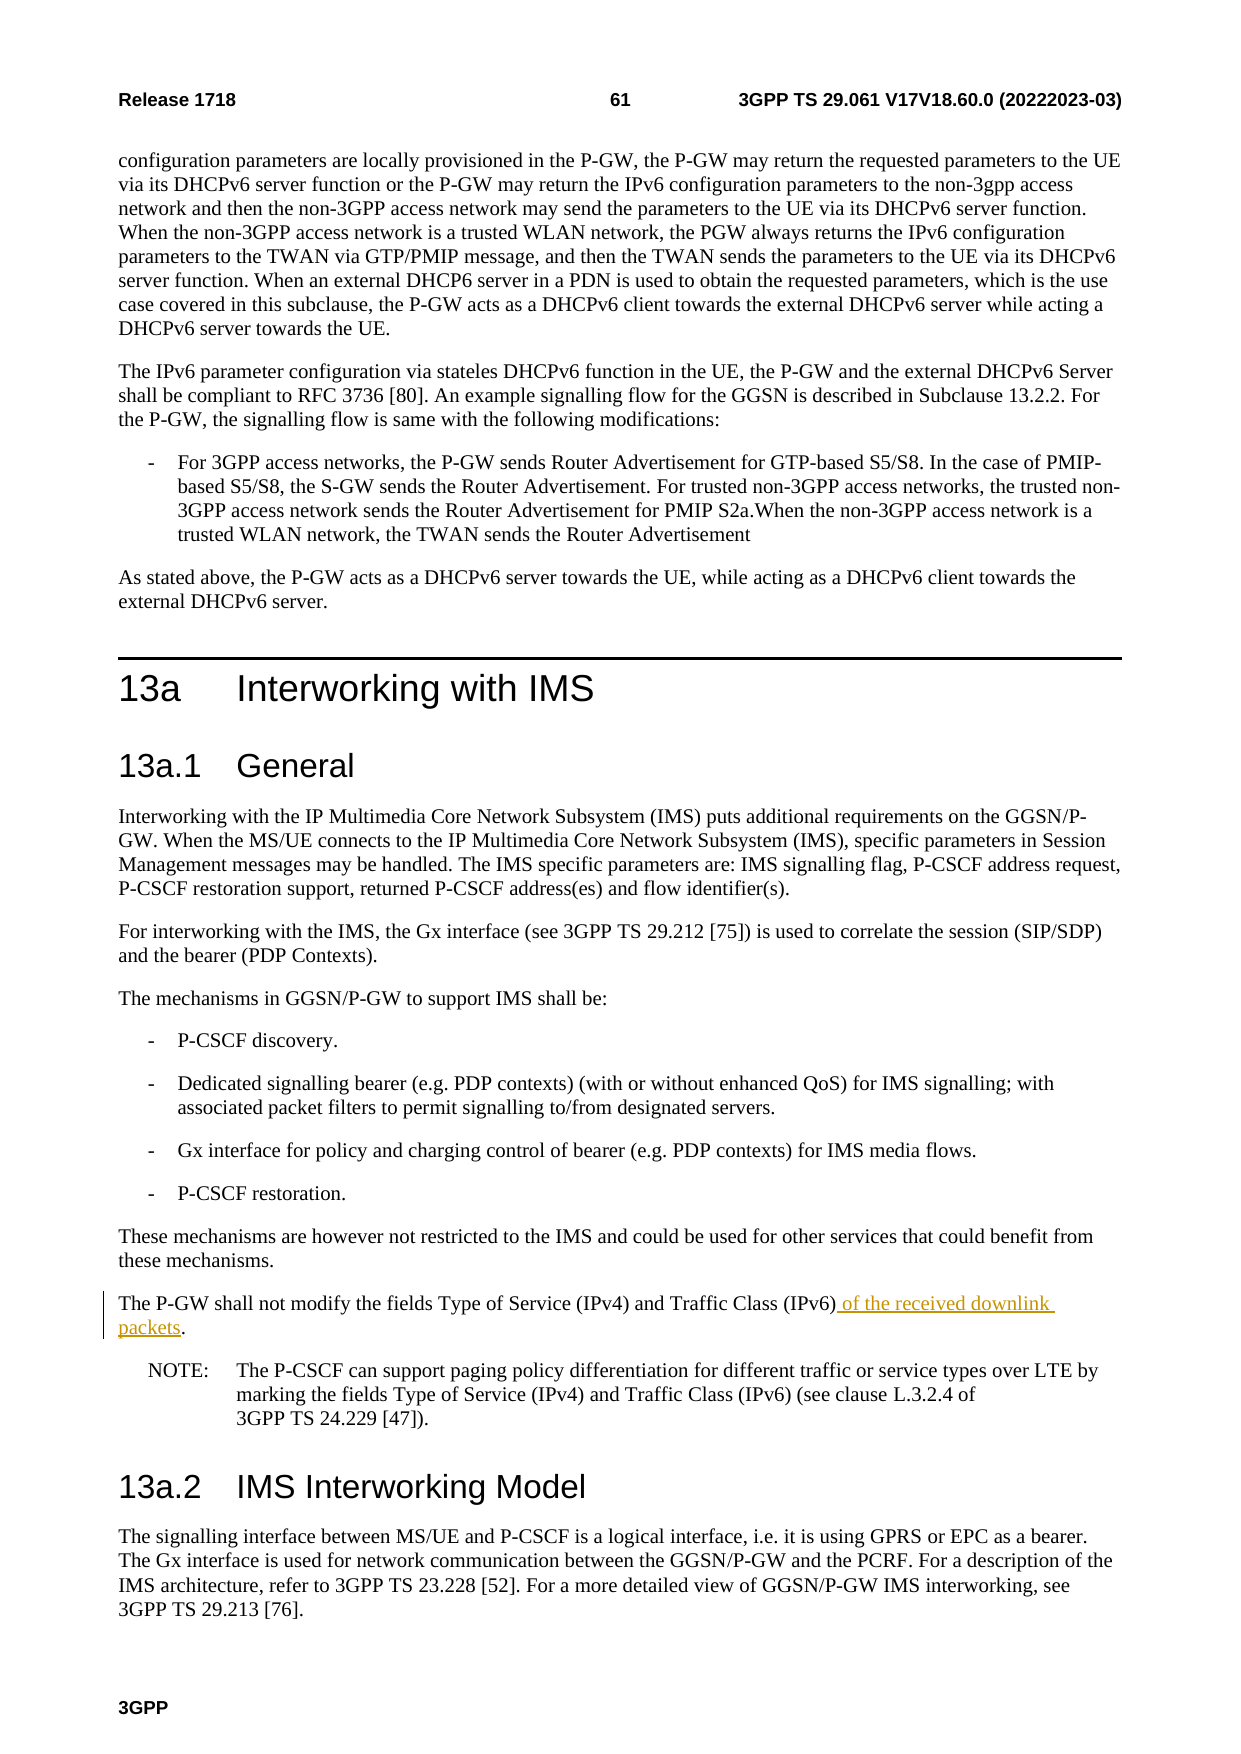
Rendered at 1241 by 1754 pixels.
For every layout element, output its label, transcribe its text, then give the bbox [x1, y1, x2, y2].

text The IPv6 parameter configuration via stateles DHCPv6 function in the UE, the P-GW and the external DHCPv6 Server shall be compliant to RFC 3736 [80]. An example signalling flow for the GGSN is described in Subclause 13.2.2. For the P-GW, the signalling flow is same with the following modifications: [118, 359, 1122, 431]
text These mechanisms are however not restricted to the IMS and could be used for other services that could benefit from these mechanisms. [118, 1224, 1122, 1272]
subtitle 13a.1 General [118, 747, 1122, 785]
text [118, 147, 1122, 340]
text The mechanisms in GGSN/P-GW to support IMS shall be: [118, 986, 1122, 1010]
subtitle 13a.2 IMS Interworking Model [118, 1467, 1122, 1506]
text NOTE: The P-CSCF can support paging policy differentiation for different traffic or service types over LTE by marking the fields Type of Service (IPv4) and Traffic Class (IPv6) (see clause L.3.2.4 of 3GPP TS 24.229 [47]). [148, 1357, 1122, 1430]
text For interworking with the IMS, the Gx interface (see 3GPP TS 29.212 [75]) is used to correlate the session (SIP/SDP) and the bearer (PDP Contexts). [118, 919, 1122, 967]
subtitle 13a Interworking with IMS [118, 660, 1122, 709]
text - For 3GPP access networks, the P-GW sends Router Advertisement for GTP-based S5/S8. In the case of PMIP-based S5/S8, the S-GW sends the Router Advertisement. For trusted non-3GPP access networks, the trusted non-3GPP access network sends the Router Advertisement for PMIP S2a.When the non-3GPP access network is a trusted WLAN network, the TWAN sends the Router Advertisement [148, 450, 1122, 546]
text The signalling interface between MS/UE and P-CSCF is a logical interface, i.e. it is using GPRS or EPC as a bearer. The Gx interface is used for network communication between the GGSN/P-GW and the PCRF. For a description of the IMS architecture, refer to 3GPP TS 23.228 [52]. For a more detailed view of GGSN/P-GW IMS interworking, see 3GPP TS 29.213 [76]. [118, 1524, 1122, 1621]
text - Dedicated signalling bearer (e.g. PDP contexts) (with or without enhanced QoS) for IMS signalling; with associated packet filters to permit signalling to/from designated servers. [148, 1071, 1122, 1119]
text The P-GW shall not modify the fields Type of Service (IPv4) and Traffic Class (IPv6). [118, 1291, 1122, 1339]
text - P-CSCF restoration. [148, 1181, 1122, 1205]
text - P-CSCF discovery. [148, 1028, 1122, 1052]
text Interworking with the IP Multimedia Core Network Subsystem (IMS) puts additional requirements on the GGSN/P-GW. When the MS/UE connects to the IP Multimedia Core Network Subsystem (IMS), specific parameters in Session Management messages may be handled. The IMS specific parameters are: IMS signalling flag, P-CSCF address request, P-CSCF restoration support, returned P-CSCF address(es) and flow identifier(s). [118, 804, 1122, 900]
text As stated above, the P-GW acts as a DHCPv6 server towards the UE, while acting as a DHCPv6 client towards the external DHCPv6 server. [118, 565, 1122, 613]
text - Gx interface for policy and charging control of bearer (e.g. PDP contexts) for IMS media flows. [148, 1138, 1122, 1162]
